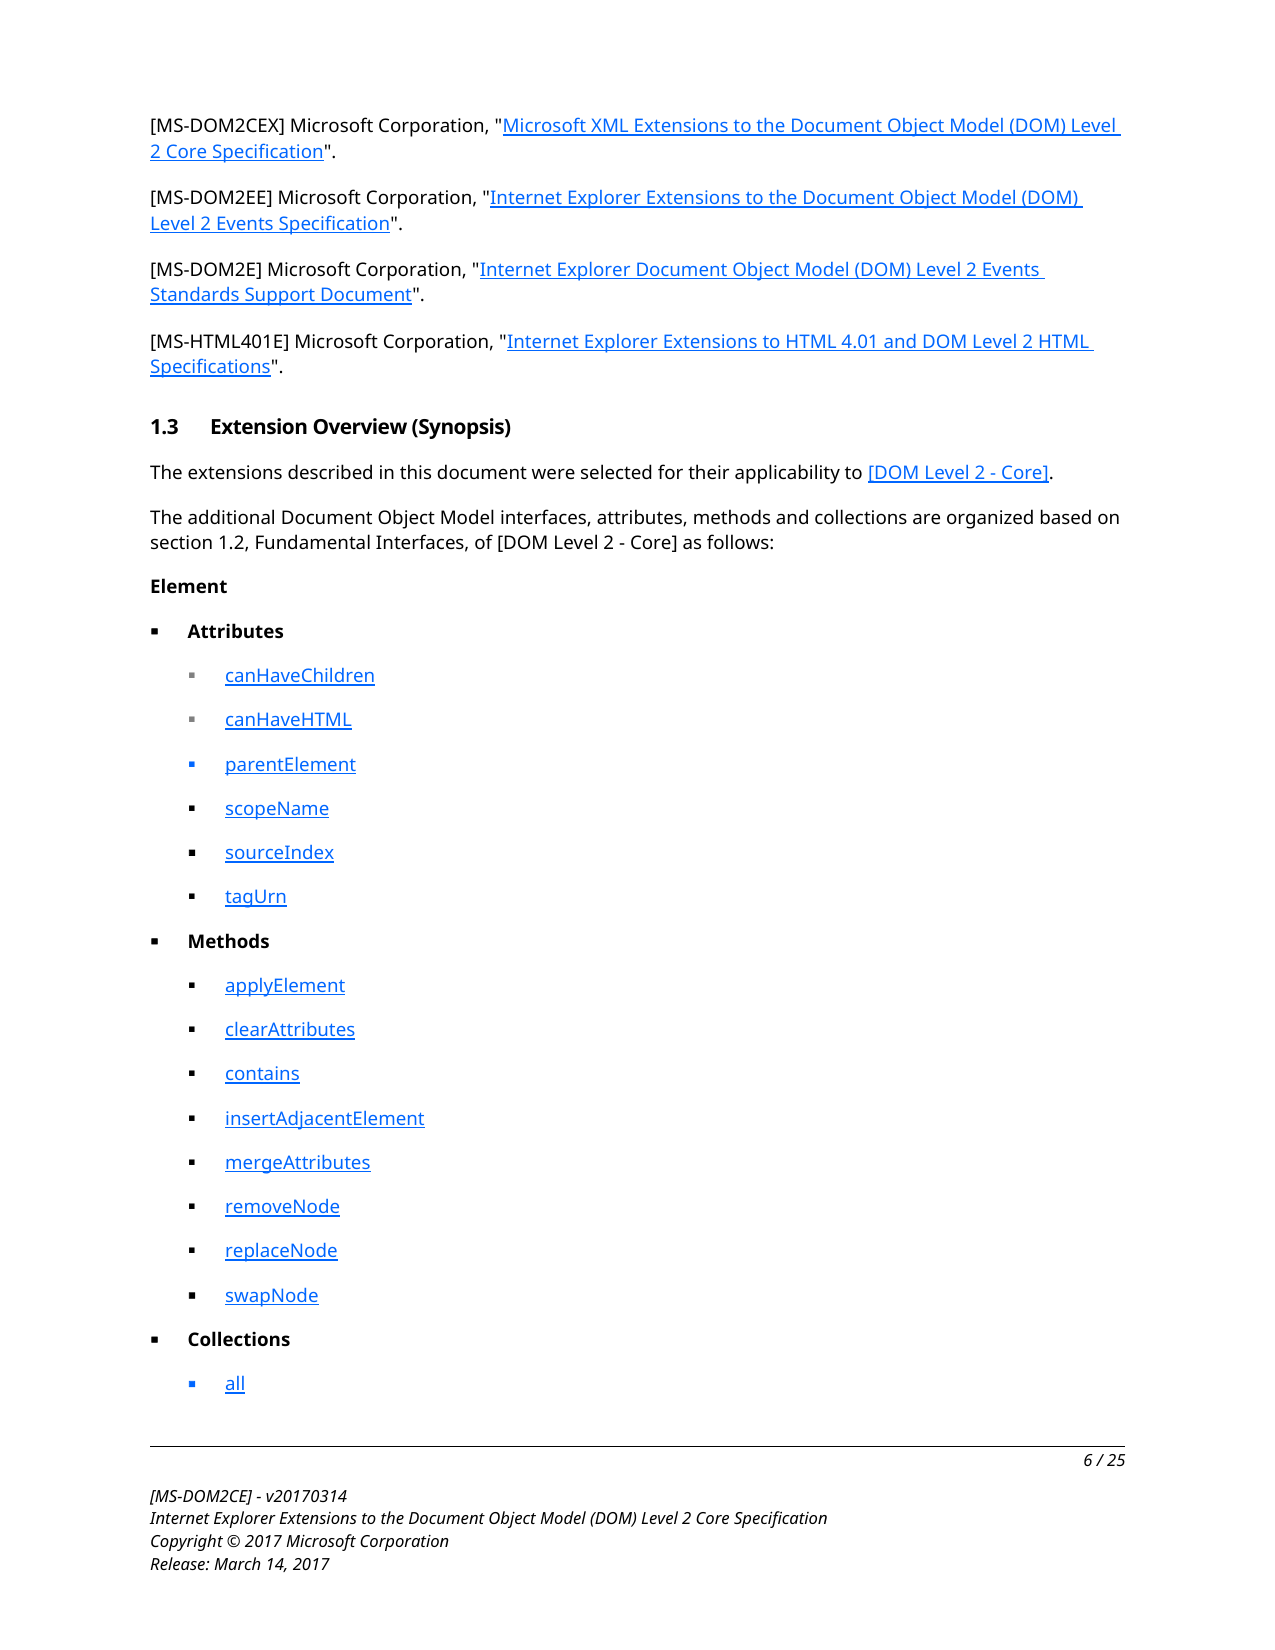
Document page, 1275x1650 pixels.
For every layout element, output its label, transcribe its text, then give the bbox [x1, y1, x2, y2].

list replaceNode [187, 1238, 1125, 1263]
list mergeAttributes [187, 1149, 1125, 1175]
list canHaveChildren [187, 662, 1125, 688]
text [MS-DOM2CEX] Microsoft Corporation, "Microsoft XML Extensions to the Document Object Model (DOM) Level 2 Core Specification". [150, 112, 1125, 163]
subtitle Extension Overview (Synopsis) [150, 412, 1125, 441]
list contains [187, 1061, 1125, 1086]
text Element [150, 574, 1125, 599]
text The extensions described in this document were selected for their applicability to [DOM Level 2 - Core]. [150, 460, 1125, 485]
list Methods [150, 928, 1125, 953]
list Attributes [150, 618, 1125, 643]
list tagUrn [187, 884, 1125, 909]
list clearAttributes [187, 1016, 1125, 1042]
text The additional Document Object Model interfaces, attributes, methods and collections are organized based on section 1.2, Fundamental Interfaces, of [DOM Level 2 - Core] as follows: [150, 504, 1125, 555]
list parentElement [187, 751, 1125, 776]
list removeNode [187, 1193, 1125, 1219]
text [MS-DOM2EE] Microsoft Corporation, "Internet Explorer Extensions to the Document Object Model (DOM) Level 2 Events Specification". [150, 184, 1125, 235]
list sourceIndex [187, 839, 1125, 865]
list insertAdjacentElement [187, 1105, 1125, 1131]
list scopeName [187, 795, 1125, 821]
list Collections [150, 1326, 1125, 1352]
text [MS-HTML401E] Microsoft Corporation, "Internet Explorer Extensions to HTML 4.01 and DOM Level 2 HTML Specifications". [150, 328, 1125, 379]
list applyElement [187, 972, 1125, 998]
list all [187, 1371, 1125, 1396]
text [MS-DOM2E] Microsoft Corporation, "Internet Explorer Document Object Model (DOM) Level 2 Events Standards Support Document". [150, 256, 1125, 307]
list swapNode [187, 1282, 1125, 1308]
list canHaveHTML [187, 707, 1125, 732]
